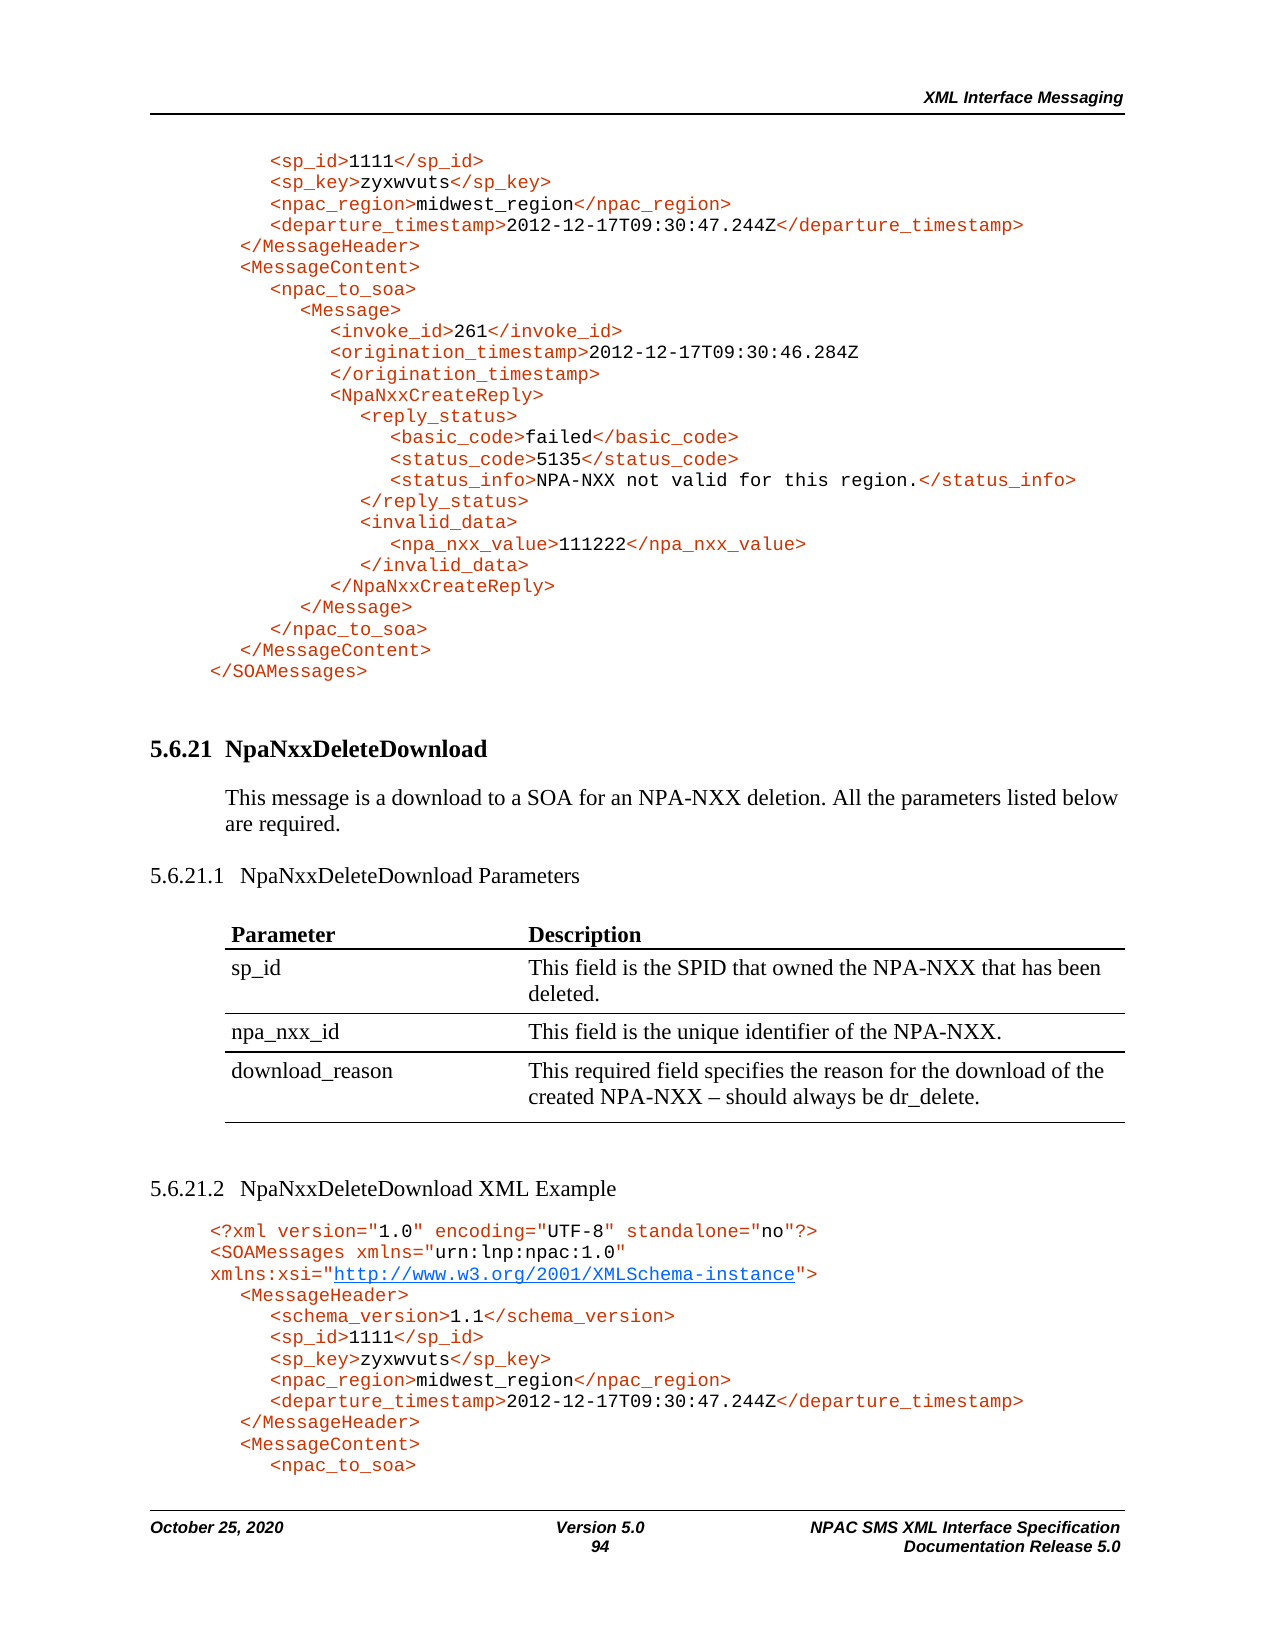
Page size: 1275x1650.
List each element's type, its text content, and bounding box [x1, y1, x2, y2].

subtitle NpaNxxDeleteDownload [150, 734, 1125, 763]
text <invoke_id>261</invoke_id> <origination_timestamp>2012-12-17T09:30:46.284Z </origination_timestamp> [330, 322, 1125, 386]
text <sp_id>1111</sp_id> [270, 152, 1125, 173]
text <SOAMessages xmlns="urn:lnp:npac:1.0" xmlns:xsi="http://www.w3.org/2001/XMLSchema-instance"> [210, 1243, 1125, 1286]
text <?xml version="1.0" encoding="UTF-8" standalone="no"?> [210, 1222, 1125, 1243]
text <departure_timestamp>2012-12-17T09:30:47.244Z</departure_timestamp> [270, 216, 1125, 237]
text <departure_timestamp>2012-12-17T09:30:47.244Z</departure_timestamp> [270, 1392, 1125, 1413]
text <npa_nxx_value>111222</npa_nxx_value> [390, 534, 1125, 556]
text </npac_to_soa> [270, 619, 1125, 641]
text <npac_to_soa> [270, 1456, 1125, 1477]
text <npac_region>midwest_region</npac_region> [270, 194, 1125, 216]
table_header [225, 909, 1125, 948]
text This message is a download to a SOA for an NPA-NXX deletion. All the parameters listed below are required. [225, 784, 1125, 837]
text <Message> [300, 301, 1125, 322]
text <status_info>NPA-NXX not valid for this region.</status_info> [390, 471, 1125, 492]
text <sp_key>zyxwvuts</sp_key> [270, 1349, 1125, 1371]
text </NpaNxxCreateReply> [330, 577, 1125, 598]
subtitle NpaNxxDeleteDownload Parameters [150, 862, 1125, 888]
text </invalid_data> [360, 556, 1125, 577]
text <basic_code>failed</basic_code> [390, 428, 1125, 449]
text </MessageHeader> [240, 1413, 1125, 1434]
text </reply_status> [360, 492, 1125, 513]
text </MessageContent> [240, 641, 1125, 662]
text <sp_key>zyxwvuts</sp_key> [270, 173, 1125, 194]
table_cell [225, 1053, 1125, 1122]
text <sp_id>1111</sp_id> [270, 1328, 1125, 1349]
subtitle NpaNxxDeleteDownload XML Example [150, 1175, 1125, 1201]
text <NpaNxxCreateReply> [330, 386, 1125, 407]
text <MessageHeader> [240, 1286, 1125, 1307]
text </Message> [300, 598, 1125, 619]
text <MessageContent> [240, 258, 1125, 279]
text <MessageContent> [240, 1434, 1125, 1456]
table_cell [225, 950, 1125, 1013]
text <status_code>5135</status_code> [390, 449, 1125, 471]
text <npac_to_soa> [270, 279, 1125, 301]
text <reply_status> [360, 407, 1125, 428]
text </MessageHeader> [240, 237, 1125, 258]
text <schema_version>1.1</schema_version> [270, 1307, 1125, 1328]
text <invalid_data> [360, 513, 1125, 534]
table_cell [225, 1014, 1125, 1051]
text <npac_region>midwest_region</npac_region> [270, 1371, 1125, 1392]
text </SOAMessages> [210, 662, 1125, 683]
